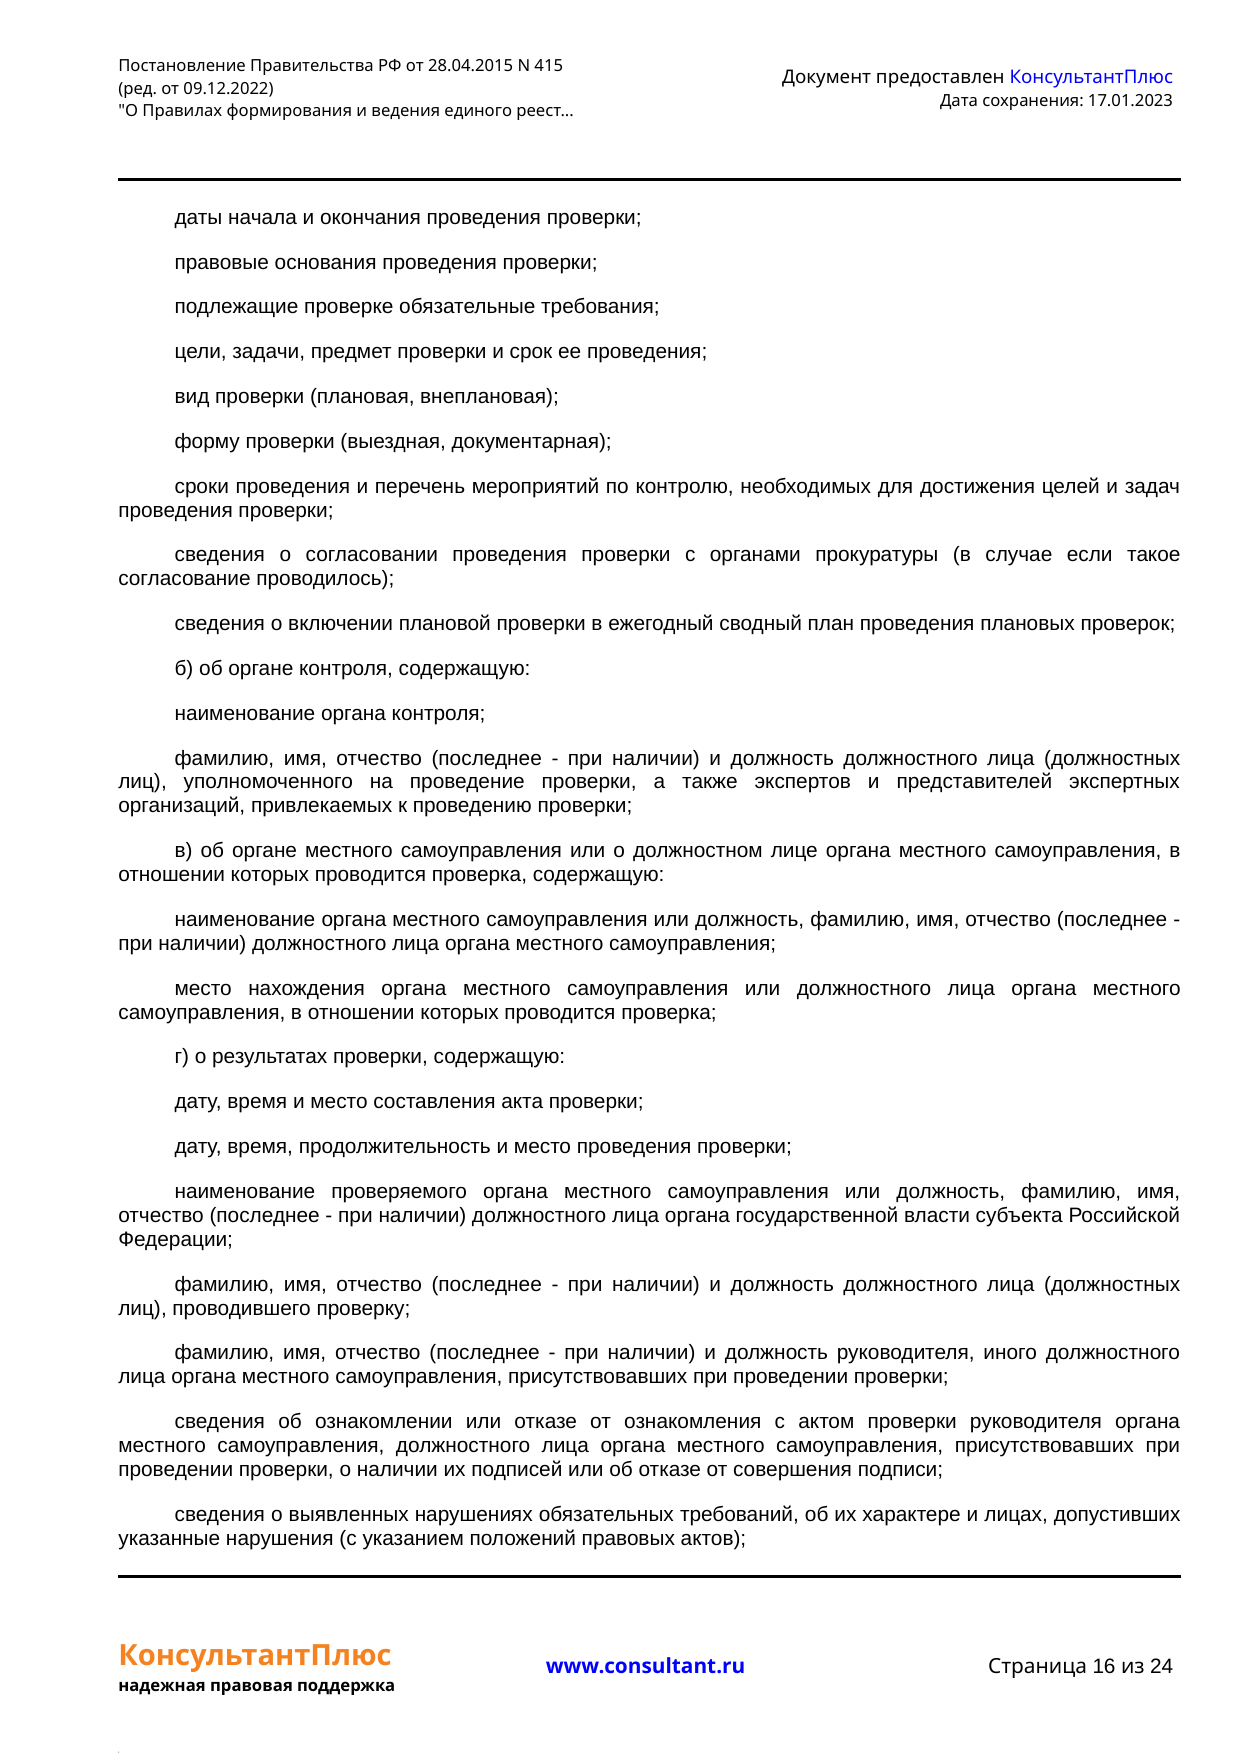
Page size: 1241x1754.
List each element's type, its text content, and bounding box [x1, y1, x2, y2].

text правовые основания проведения проверки; [118, 249, 1181, 273]
text б) об органе контроля, содержащую: [118, 656, 1181, 680]
text фамилию, имя, отчество (последнее - при наличии) и должность должностного лица (должностных лиц), уполномоченного на проведение проверки, а также экспертов и представителей экспертных организаций, привлекаемых к проведению проверки; [118, 745, 1181, 817]
text г) о результатах проверки, содержащую: [118, 1044, 1181, 1068]
text место нахождения органа местного самоуправления или должностного лица органа местного самоуправления, в отношении которых проводится проверка; [118, 976, 1181, 1023]
text сведения о согласовании проведения проверки с органами прокуратуры (в случае если такое согласование проводилось); [118, 542, 1181, 590]
text сведения о выявленных нарушениях обязательных требований, об их характере и лицах, допустивших указанные нарушения (с указанием положений правовых актов); [118, 1502, 1181, 1549]
text цели, задачи, предмет проверки и срок ее проведения; [118, 339, 1181, 363]
text сроки проведения и перечень мероприятий по контролю, необходимых для достижения целей и задач проведения проверки; [118, 473, 1181, 521]
text вид проверки (плановая, внеплановая); [118, 384, 1181, 408]
text наименование органа местного самоуправления или должность, фамилию, имя, отчество (последнее - при наличии) должностного лица органа местного самоуправления; [118, 907, 1181, 955]
text наименование органа контроля; [118, 701, 1181, 724]
text даты начала и окончания проведения проверки; [118, 205, 1181, 229]
text фамилию, имя, отчество (последнее - при наличии) и должность должностного лица (должностных лиц), проводившего проверку; [118, 1271, 1181, 1319]
text дату, время и место составления акта проверки; [118, 1089, 1181, 1113]
text в) об органе местного самоуправления или о должностном лице органа местного самоуправления, в отношении которых проводится проверка, содержащую: [118, 838, 1181, 886]
text дату, время, продолжительность и место проведения проверки; [118, 1134, 1181, 1158]
text форму проверки (выездная, документарная); [118, 429, 1181, 453]
text сведения о включении плановой проверки в ежегодный сводный план проведения плановых проверок; [118, 611, 1181, 635]
text подлежащие проверке обязательные требования; [118, 294, 1181, 318]
text наименование проверяемого органа местного самоуправления или должность, фамилию, имя, отчество (последнее - при наличии) должностного лица органа государственной власти субъекта Российской Федерации; [118, 1179, 1181, 1251]
text сведения об ознакомлении или отказе от ознакомления с актом проверки руководителя органа местного самоуправления, должностного лица органа местного самоуправления, присутствовавших при проведении проверки, о наличии их подписей или об отказе от совершения подписи; [118, 1409, 1181, 1481]
text фамилию, имя, отчество (последнее - при наличии) и должность руководителя, иного должностного лица органа местного самоуправления, присутствовавших при проведении проверки; [118, 1340, 1181, 1388]
